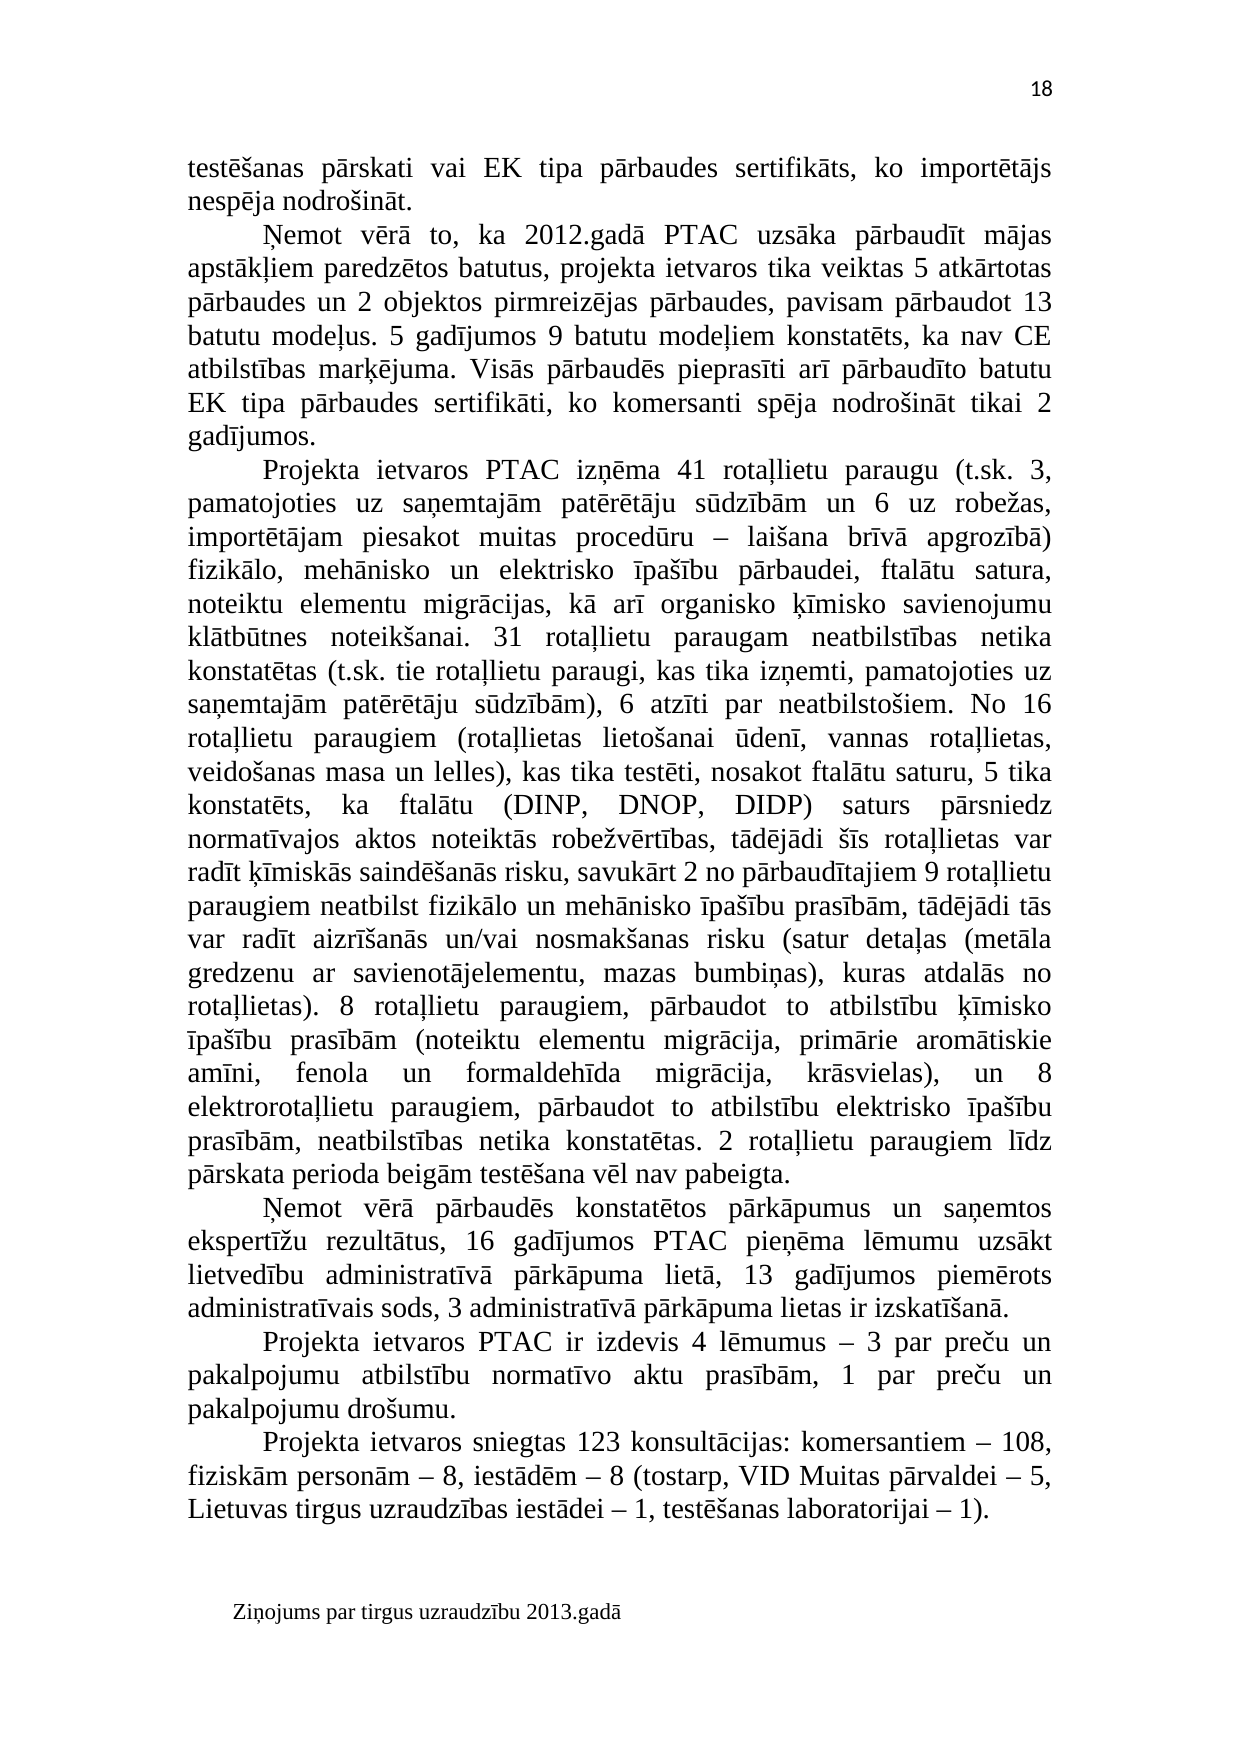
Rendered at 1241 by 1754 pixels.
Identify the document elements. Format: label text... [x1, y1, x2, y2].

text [187, 150, 1053, 217]
text Projekta ietvaros PTAC izņēma 41 rotaļlietu paraugu (t.sk. 3, pamatojoties uz saņemtajām patērētāju sūdzībām un 6 uz robežas, importētājam piesakot muitas procedūru – laišana brīvā apgrozībā) fizikālo, mehānisko un elektrisko īpašību pārbaudei, ftalātu satura, noteiktu elementu migrācijas, kā arī organisko ķīmisko savienojumu klātbūtnes noteikšanai. 31 rotaļlietu paraugam neatbilstības netika konstatētas (t.sk. tie rotaļlietu paraugi, kas tika izņemti, pamatojoties uz saņemtajām patērētāju sūdzībām), 6 atzīti par neatbilstošiem. No 16 rotaļlietu paraugiem (rotaļlietas lietošanai ūdenī, vannas rotaļlietas, veidošanas masa un lelles), kas tika testēti, nosakot ftalātu saturu, 5 tika konstatēts, ka ftalātu (DINP, DNOP, DIDP) saturs pārsniedz normatīvajos aktos noteiktās robežvērtības, tādējādi šīs rotaļlietas var radīt ķīmiskās saindēšanās risku, savukārt 2 no pārbaudītajiem 9 rotaļlietu paraugiem neatbilst fizikālo un mehānisko īpašību prasībām, tādējādi tās var radīt aizrīšanās un/vai nosmakšanas risku (satur detaļas (metāla gredzenu ar savienotājelementu, mazas bumbiņas), kuras atdalās no rotaļlietas). 8 rotaļlietu paraugiem, pārbaudot to atbilstību ķīmisko īpašību prasībām (noteiktu elementu migrācija, primārie aromātiskie amīni, fenola un formaldehīda migrācija, krāsvielas), un 8 elektrorotaļlietu paraugiem, pārbaudot to atbilstību elektrisko īpašību prasībām, neatbilstības netika konstatētas. 2 rotaļlietu paraugiem līdz pārskata perioda beigām testēšana vēl nav pabeigta. [187, 452, 1053, 1190]
text Ņemot vērā pārbaudēs konstatētos pārkāpumus un saņemtos ekspertīžu rezultātus, 16 gadījumos PTAC pieņēma lēmumu uzsākt lietvedību administratīvā pārkāpuma lietā, 13 gadījumos piemērots administratīvais sods, 3 administratīvā pārkāpuma lietas ir izskatīšanā. [187, 1190, 1053, 1324]
text Projekta ietvaros sniegtas 123 konsultācijas: komersantiem – 108, fiziskām personām – 8, iestādēm – 8 (tostarp, VID Muitas pārvaldei – 5, Lietuvas tirgus uzraudzības iestādei – 1, testēšanas laboratorijai – 1). [187, 1424, 1053, 1525]
text Ņemot vērā to, ka 2012.gadā PTAC uzsāka pārbaudīt mājas apstākļiem paredzētos batutus, projekta ietvaros tika veiktas 5 atkārtotas pārbaudes un 2 objektos pirmreizējas pārbaudes, pavisam pārbaudot 13 batutu modeļus. 5 gadījumos 9 batutu modeļiem konstatēts, ka nav CE atbilstības marķējuma. Visās pārbaudēs pieprasīti arī pārbaudīto batutu EK tipa pārbaudes sertifikāti, ko komersanti spēja nodrošināt tikai 2 gadījumos. [187, 217, 1053, 452]
text Projekta ietvaros PTAC ir izdevis 4 lēmumus – 3 par preču un pakalpojumu atbilstību normatīvo aktu prasībām, 1 par preču un pakalpojumu drošumu. [187, 1324, 1053, 1424]
